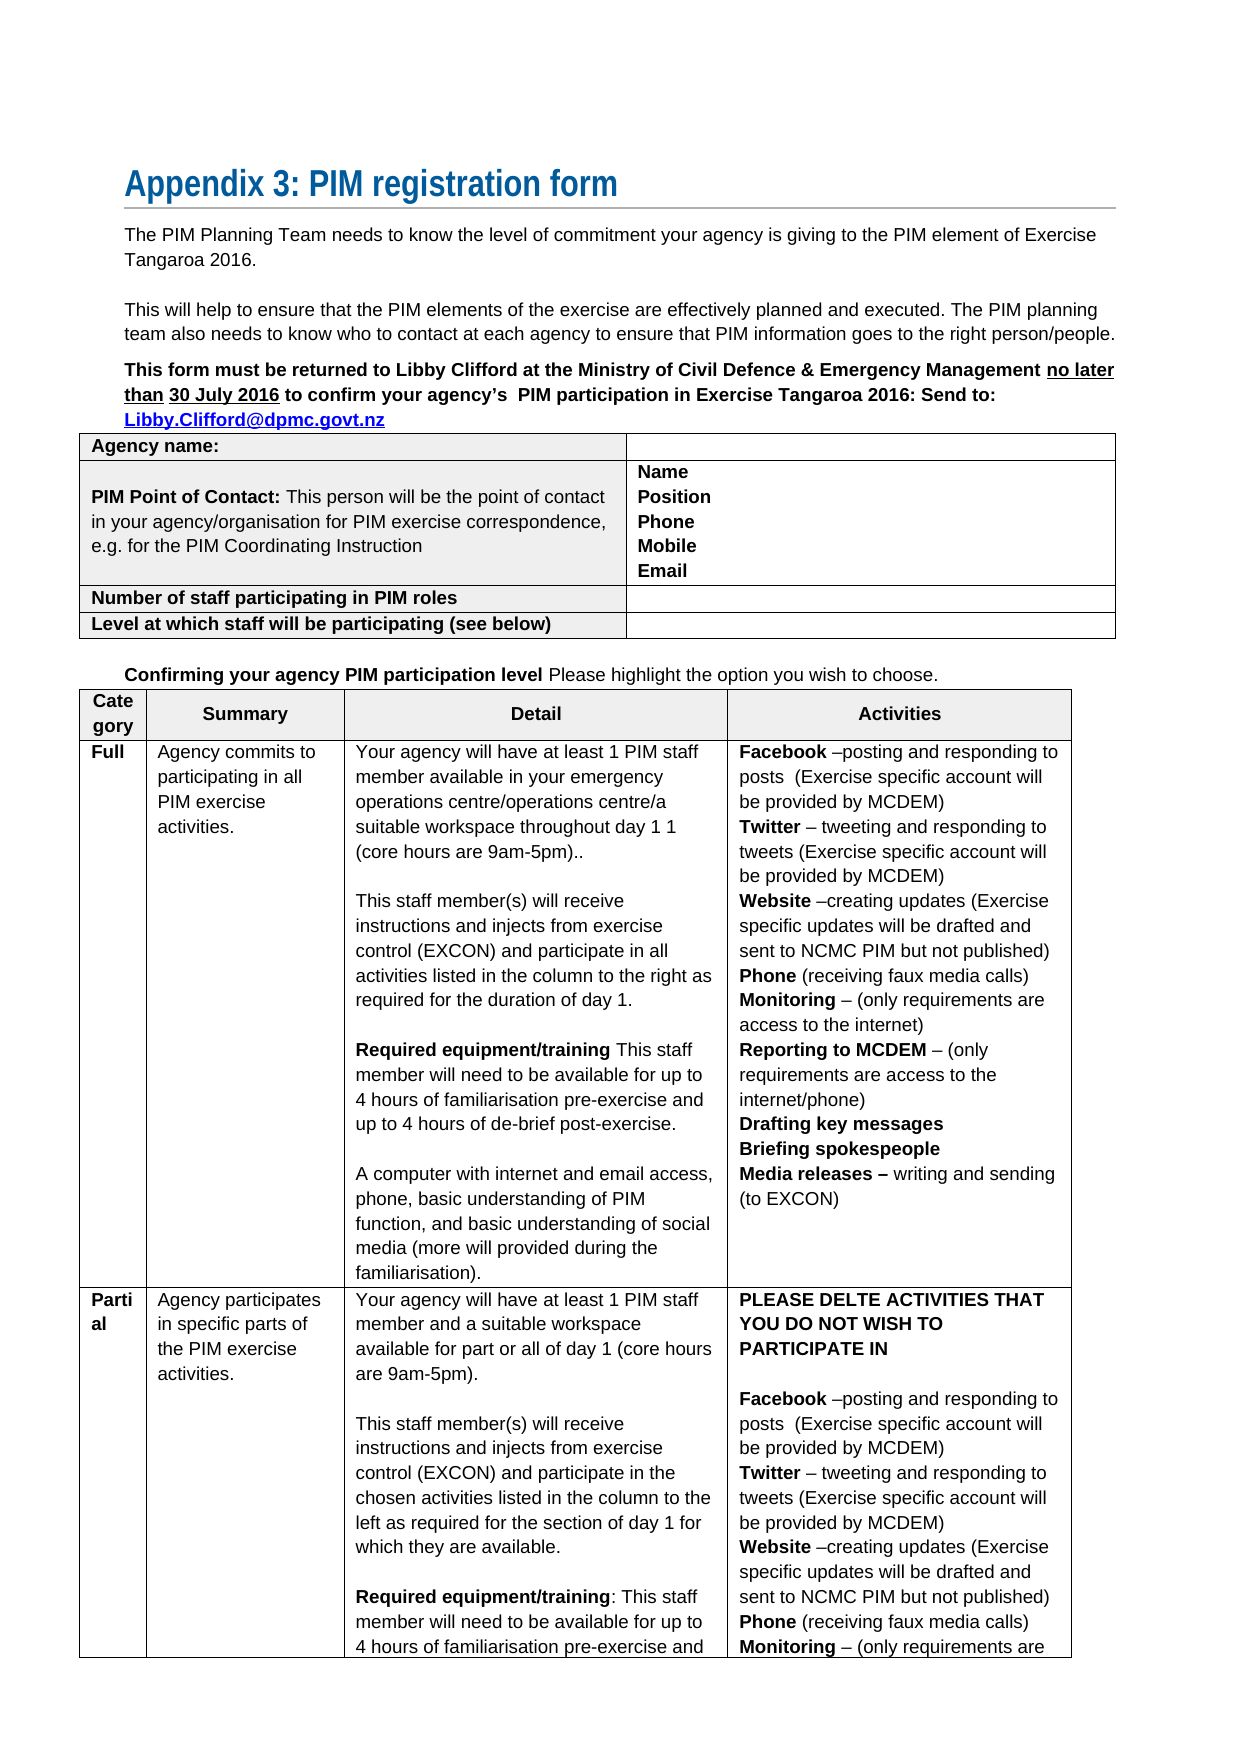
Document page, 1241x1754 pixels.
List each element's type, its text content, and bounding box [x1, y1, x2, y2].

table_header Activities [728, 690, 1071, 740]
text Appendix 3: PIM registration form [124, 162, 1116, 207]
text Confirming your agency PIM participation level Please highlight the option you wish to choose. [124, 664, 1116, 686]
table_cell Full [80, 741, 146, 1287]
table_cell Your agency will have at least 1 PIM staff member available in your emergency operations centre/operations centre/a suitable workspace throughout day 1 1 (core hours are 9am-5pm).. This staff member(s) will receive instructions and injects from exercise control (EXCON) and participate in all activities listed in the column to the right as required for the duration of day 1. Required equipment/training This staff member will need to be available for up to 4 hours of familiarisation pre-exercise and up to 4 hours of de-brief post-exercise. A computer with internet and email access, phone, basic understanding of PIM function, and basic understanding of social media (more will provided during the familiarisation). [345, 741, 727, 1287]
table_cell [627, 586, 1115, 612]
text The PIM Planning Team needs to know the level of commitment your agency is giving to the PIM element of Exercise Tangaroa 2016. [124, 224, 1116, 270]
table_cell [728, 1288, 1071, 1657]
table_header Agency name: [80, 434, 626, 460]
table_cell PIM Point of Contact: This person will be the point of contact in your agency/organisation for PIM exercise correspondence, e.g. for the PIM Coordinating Instruction [80, 461, 626, 585]
table_header Summary [147, 690, 344, 740]
table_cell Name Position Phone Mobile Email [627, 461, 1115, 585]
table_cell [147, 1288, 344, 1657]
text This will help to ensure that the PIM elements of the exercise are effectively planned and executed. The PIM planning team also needs to know who to contact at each agency to ensure that PIM information goes to the right person/people. [124, 298, 1116, 345]
table_cell Number of staff participating in PIM roles [80, 586, 626, 612]
table_header [627, 434, 1115, 460]
table_cell Agency commits to participating in all PIM exercise activities. [147, 741, 344, 1287]
table_cell Partial [80, 1288, 146, 1657]
table_header Detail [345, 690, 727, 740]
text This form must be returned to Libby Clifford at the Ministry of Civil Defence & Emergency Management no later than 30 July 2016 to confirm your agency’s PIM participation in Exercise Tangaroa 2016: Send to: Libby.Clifford@dpmc.govt.nz [124, 359, 1116, 430]
table_header Category [80, 690, 146, 740]
table_cell [627, 613, 1115, 638]
table_cell Facebook –posting and responding to posts (Exercise specific account will be provided by MCDEM) Twitter – tweeting and responding to tweets (Exercise specific account will be provided by MCDEM) Website –creating updates (Exercise specific updates will be drafted and sent to NCMC PIM but not published) Phone (receiving faux media calls) Monitoring – (only requirements are access to the internet) Reporting to MCDEM – (only requirements are access to the internet/phone) Drafting key messages Briefing spokespeople Media releases – writing and sending (to EXCON) [728, 741, 1071, 1287]
table_cell Level at which staff will be participating (see below) [80, 613, 626, 638]
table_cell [345, 1288, 727, 1657]
